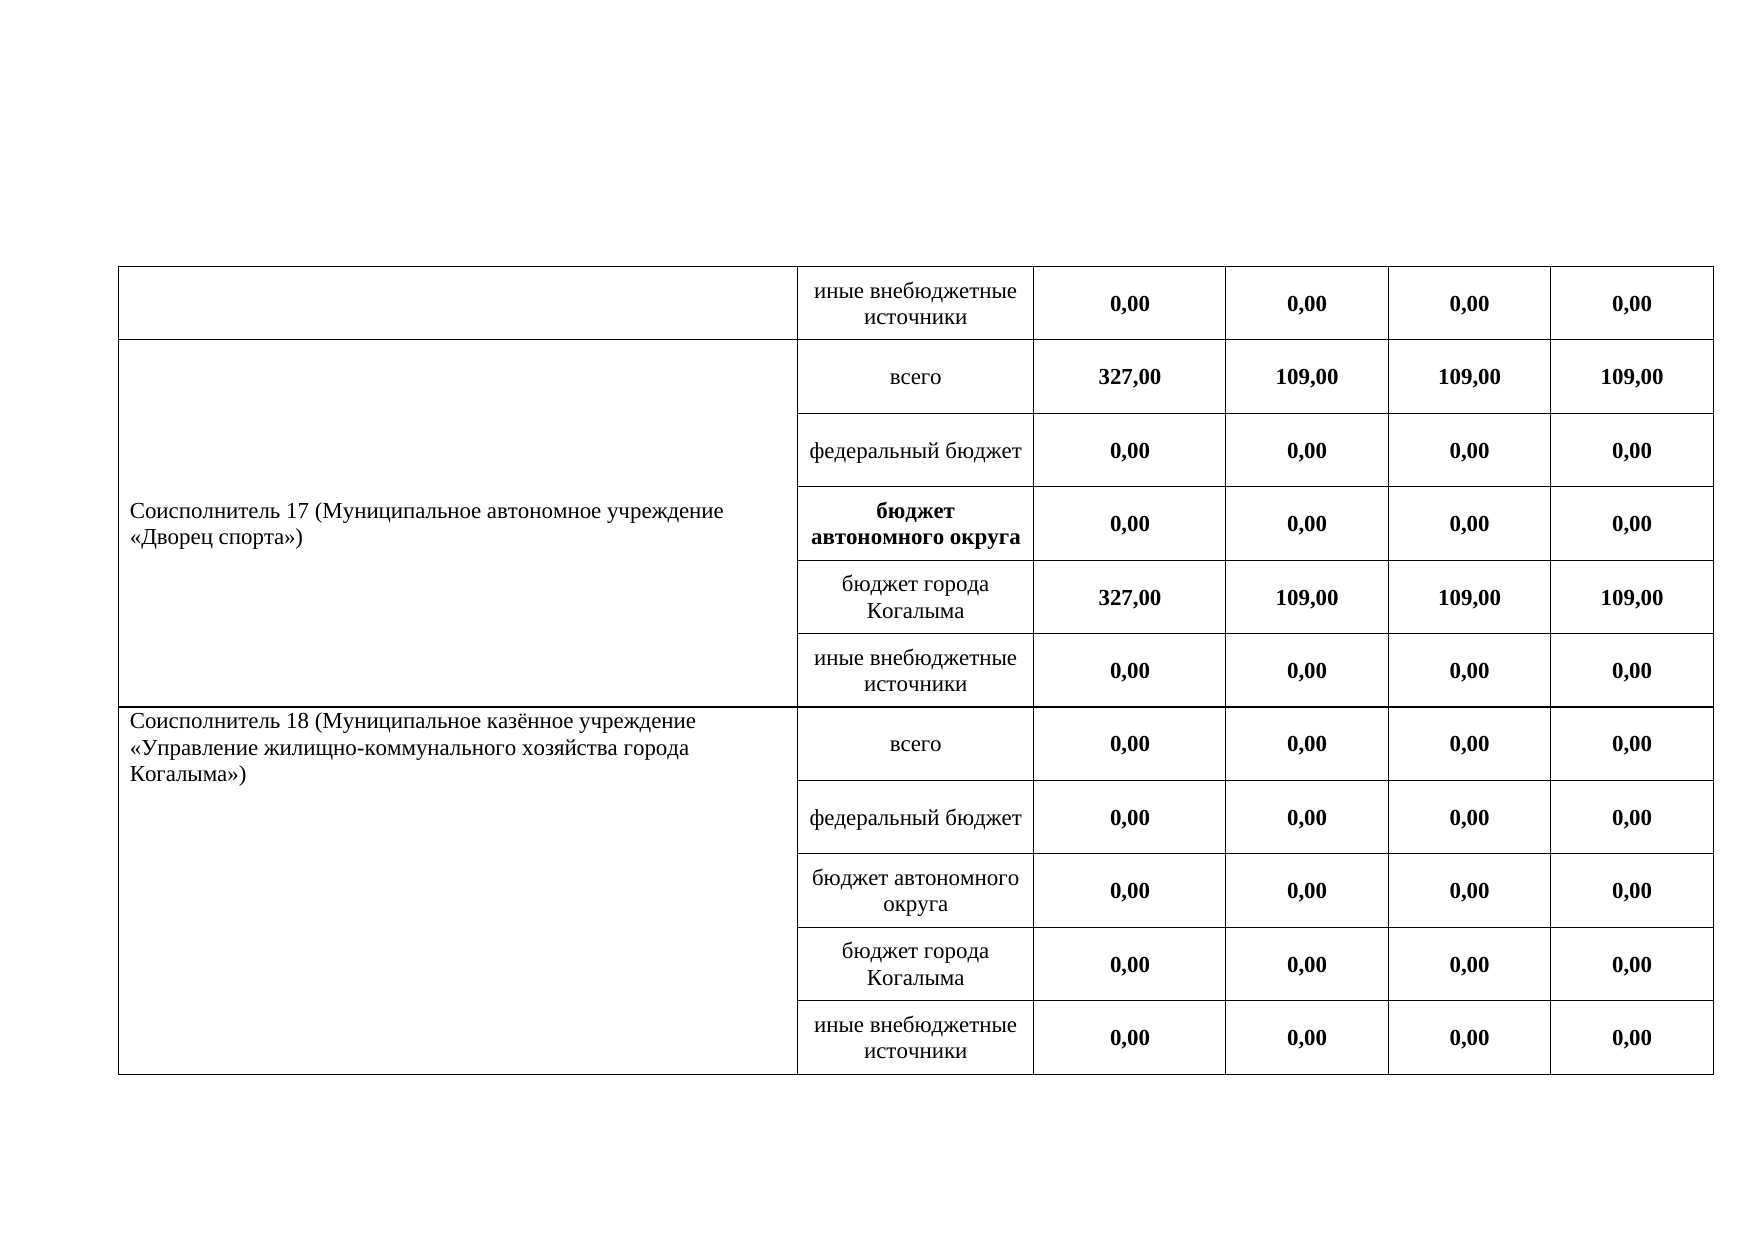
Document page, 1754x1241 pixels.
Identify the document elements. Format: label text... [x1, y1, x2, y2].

table_cell 0,00 [1034, 414, 1225, 486]
table_cell 0,00 [1551, 267, 1713, 339]
table_cell 0,00 [1226, 781, 1388, 853]
table_cell 0,00 [1226, 708, 1388, 780]
table_cell иные внебюджетные источники [798, 1001, 1033, 1074]
table_cell бюджет города Когалыма [798, 561, 1033, 633]
table_cell 0,00 [1034, 708, 1225, 780]
table_cell 0,00 [1226, 267, 1388, 339]
table_cell всего [798, 340, 1033, 413]
table_cell 0,00 [1034, 267, 1225, 339]
table_cell бюджет города Когалыма [798, 928, 1033, 1000]
table_cell 0,00 [1389, 487, 1550, 559]
table_cell 0,00 [1389, 854, 1550, 927]
table_cell 109,00 [1226, 561, 1388, 633]
table_cell 0,00 [1389, 708, 1550, 780]
table_cell 0,00 [1551, 781, 1713, 853]
table_cell 109,00 [1389, 561, 1550, 633]
table_cell 0,00 [1389, 634, 1550, 706]
table_cell 0,00 [1226, 928, 1388, 1000]
table_cell 0,00 [1226, 487, 1388, 559]
table_cell 327,00 [1034, 340, 1225, 413]
table_cell бюджет автономного округа [798, 487, 1033, 559]
table_cell 0,00 [1034, 634, 1225, 706]
table_cell 0,00 [1389, 781, 1550, 853]
table_cell бюджет автономного округа [798, 854, 1033, 927]
table_cell 109,00 [1389, 340, 1550, 413]
table_cell 0,00 [1226, 854, 1388, 927]
table_cell иные внебюджетные источники [798, 634, 1033, 706]
table_cell 0,00 [1551, 708, 1713, 780]
table_cell 0,00 [1551, 1001, 1713, 1074]
table_cell 0,00 [1034, 854, 1225, 927]
table_cell федеральный бюджет [798, 414, 1033, 486]
table_cell 327,00 [1034, 561, 1225, 633]
table_cell 0,00 [1034, 1001, 1225, 1074]
table_cell 0,00 [1389, 1001, 1550, 1074]
table_cell 0,00 [1389, 414, 1550, 486]
table_cell 109,00 [1551, 340, 1713, 413]
table_cell 0,00 [1389, 267, 1550, 339]
table_cell иные внебюджетные источники [798, 267, 1033, 339]
table_cell 109,00 [1226, 340, 1388, 413]
table_cell федеральный бюджет [798, 781, 1033, 853]
table_cell 0,00 [1226, 634, 1388, 706]
table_cell 0,00 [1551, 854, 1713, 927]
table_cell Соисполнитель 18 (Муниципальное казённое учреждение «Управление жилищно-коммунального хозяйства города Когалыма») [119, 708, 797, 1074]
table_cell 0,00 [1551, 414, 1713, 486]
table_cell 0,00 [1034, 781, 1225, 853]
table_cell 0,00 [1226, 414, 1388, 486]
table_cell 0,00 [1389, 928, 1550, 1000]
table_cell всего [798, 708, 1033, 780]
table_cell 0,00 [1034, 487, 1225, 559]
table_cell 0,00 [1226, 1001, 1388, 1074]
table_cell 0,00 [1551, 634, 1713, 706]
table_cell Соисполнитель 17 (Муниципальное автономное учреждение «Дворец спорта») [119, 340, 797, 706]
table_cell 109,00 [1551, 561, 1713, 633]
table_cell 0,00 [1551, 928, 1713, 1000]
table_cell 0,00 [1034, 928, 1225, 1000]
table_cell 0,00 [1551, 487, 1713, 559]
